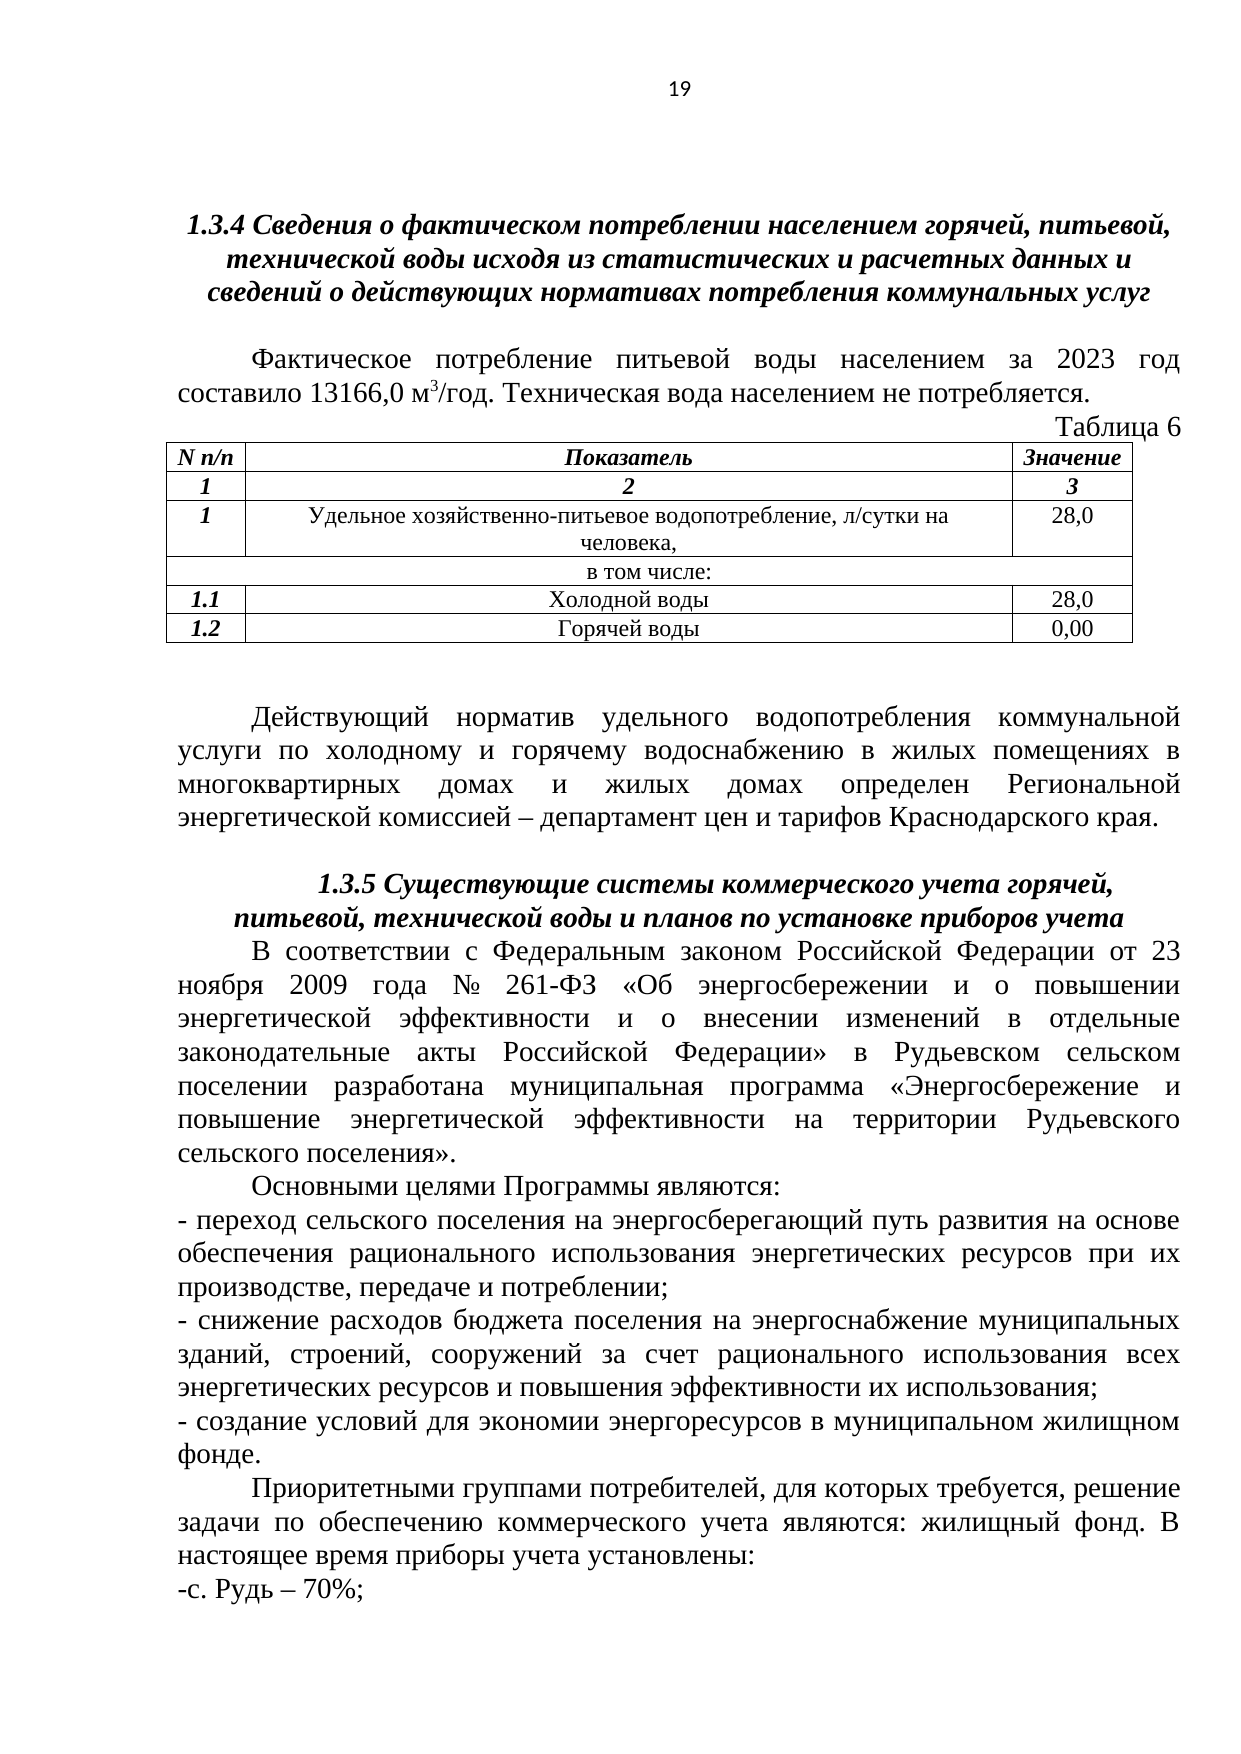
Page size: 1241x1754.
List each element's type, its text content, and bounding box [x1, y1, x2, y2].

table_cell 1.1 [167, 586, 245, 613]
text - снижение расходов бюджета поселения на энергоснабжение муниципальных зданий, строений, сооружений за счет рационального использования всех энергетических ресурсов и повышения эффективности их использования; [177, 1302, 1181, 1403]
text - создание условий для экономии энергоресурсов в муниципальном жилищном фонде. [177, 1403, 1181, 1470]
text Фактическое потребление питьевой воды населением за 2023 год составило 13166,0 м3/год. Техническая вода населением не потребляется. [177, 342, 1181, 409]
text 1.3.4 Сведения о фактическом потреблении населением горячей, питьевой, технической воды исходя из статистических и расчетных данных и сведений о действующих нормативах потребления коммунальных услуг [177, 207, 1181, 308]
table_cell 0,00 [1013, 614, 1132, 642]
text В соответствии с Федеральным законом Российской Федерации от 23 ноября 2009 года № 261-ФЗ «Об энергосбережении и о повышении энергетической эффективности и о внесении изменений в отдельные законодательные акты Российской Федерации» в Рудьевском сельском поселении разработана муниципальная программа «Энергосбережение и повышение энергетической эффективности на территории Рудьевского сельского поселения». [177, 933, 1181, 1168]
table_header N п/п [167, 443, 245, 471]
text 1.3.5 Существующие системы коммерческого учета горячей, питьевой, технической воды и планов по установке приборов учета [177, 866, 1181, 933]
text Приоритетными группами потребителей, для которых требуется, решение задачи по обеспечению коммерческого учета являются: жилищный фонд. В настоящее время приборы учета установлены: [177, 1470, 1181, 1571]
table_header Показатель [246, 443, 1012, 471]
table_cell Удельное хозяйственно-питьевое водопотребление, л/сутки на человека, [246, 501, 1012, 556]
table_cell Горячей воды [246, 614, 1012, 642]
table_cell Холодной воды [246, 586, 1012, 613]
table_cell в том числе: [167, 557, 1132, 584]
text Основными целями Программы являются: [177, 1168, 1181, 1202]
text - переход сельского поселения на энергосберегающий путь развития на основе обеспечения рационального использования энергетических ресурсов при их производстве, передаче и потреблении; [177, 1202, 1181, 1302]
table_cell 1 [167, 501, 245, 556]
table_cell 28,0 [1013, 586, 1132, 613]
table_cell 28,0 [1013, 501, 1132, 556]
text Действующий норматив удельного водопотребления коммунальной услуги по холодному и горячему водоснабжению в жилых помещениях в многоквартирных домах и жилых домах определен Региональной энергетической комиссией – департамент цен и тарифов Краснодарского края. [177, 699, 1181, 833]
table_cell 3 [1013, 472, 1132, 499]
text Таблица 6 [177, 409, 1181, 442]
table_cell 1.2 [167, 614, 245, 642]
table_cell 1 [167, 472, 245, 499]
text -с. Рудь – 70%; [177, 1571, 1181, 1604]
table_header Значение [1013, 443, 1132, 471]
table_cell 2 [246, 472, 1012, 499]
